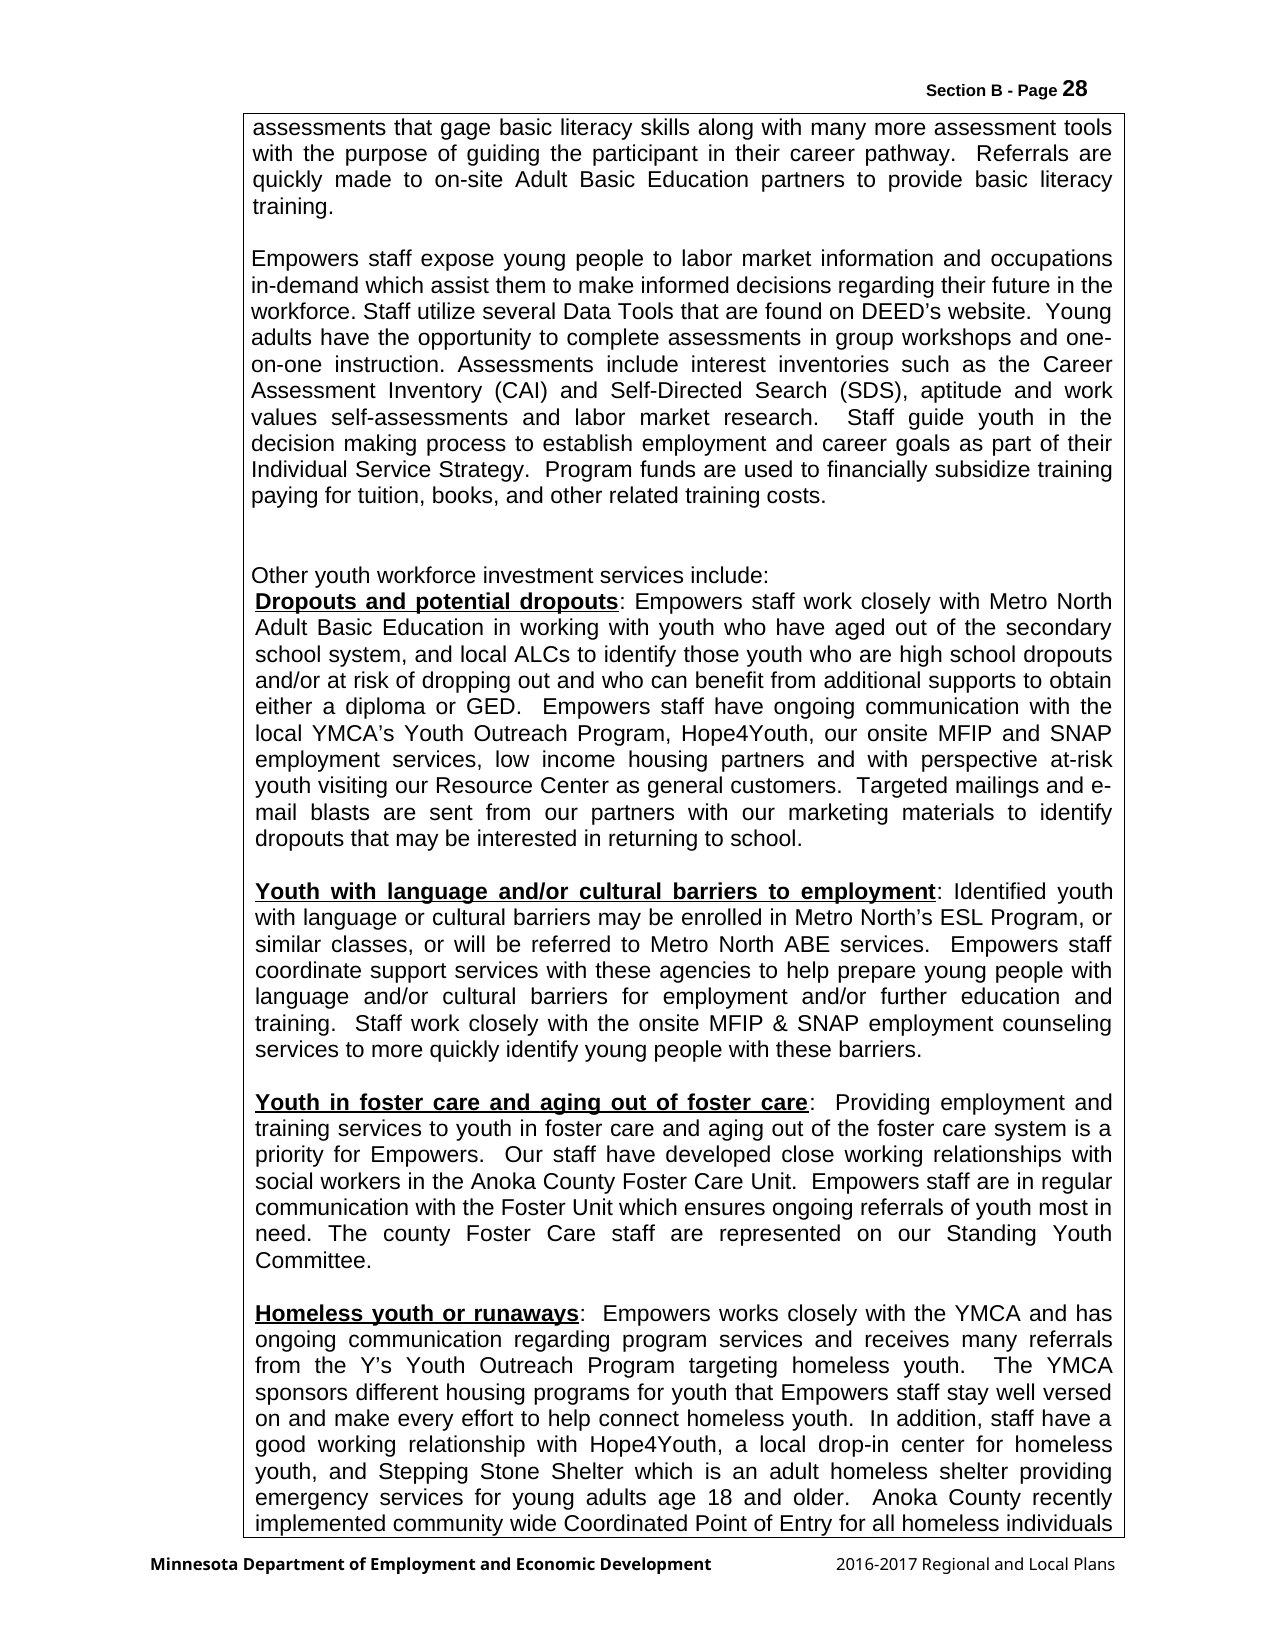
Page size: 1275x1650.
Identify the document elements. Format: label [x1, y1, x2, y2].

table_header [244, 114, 1124, 1537]
